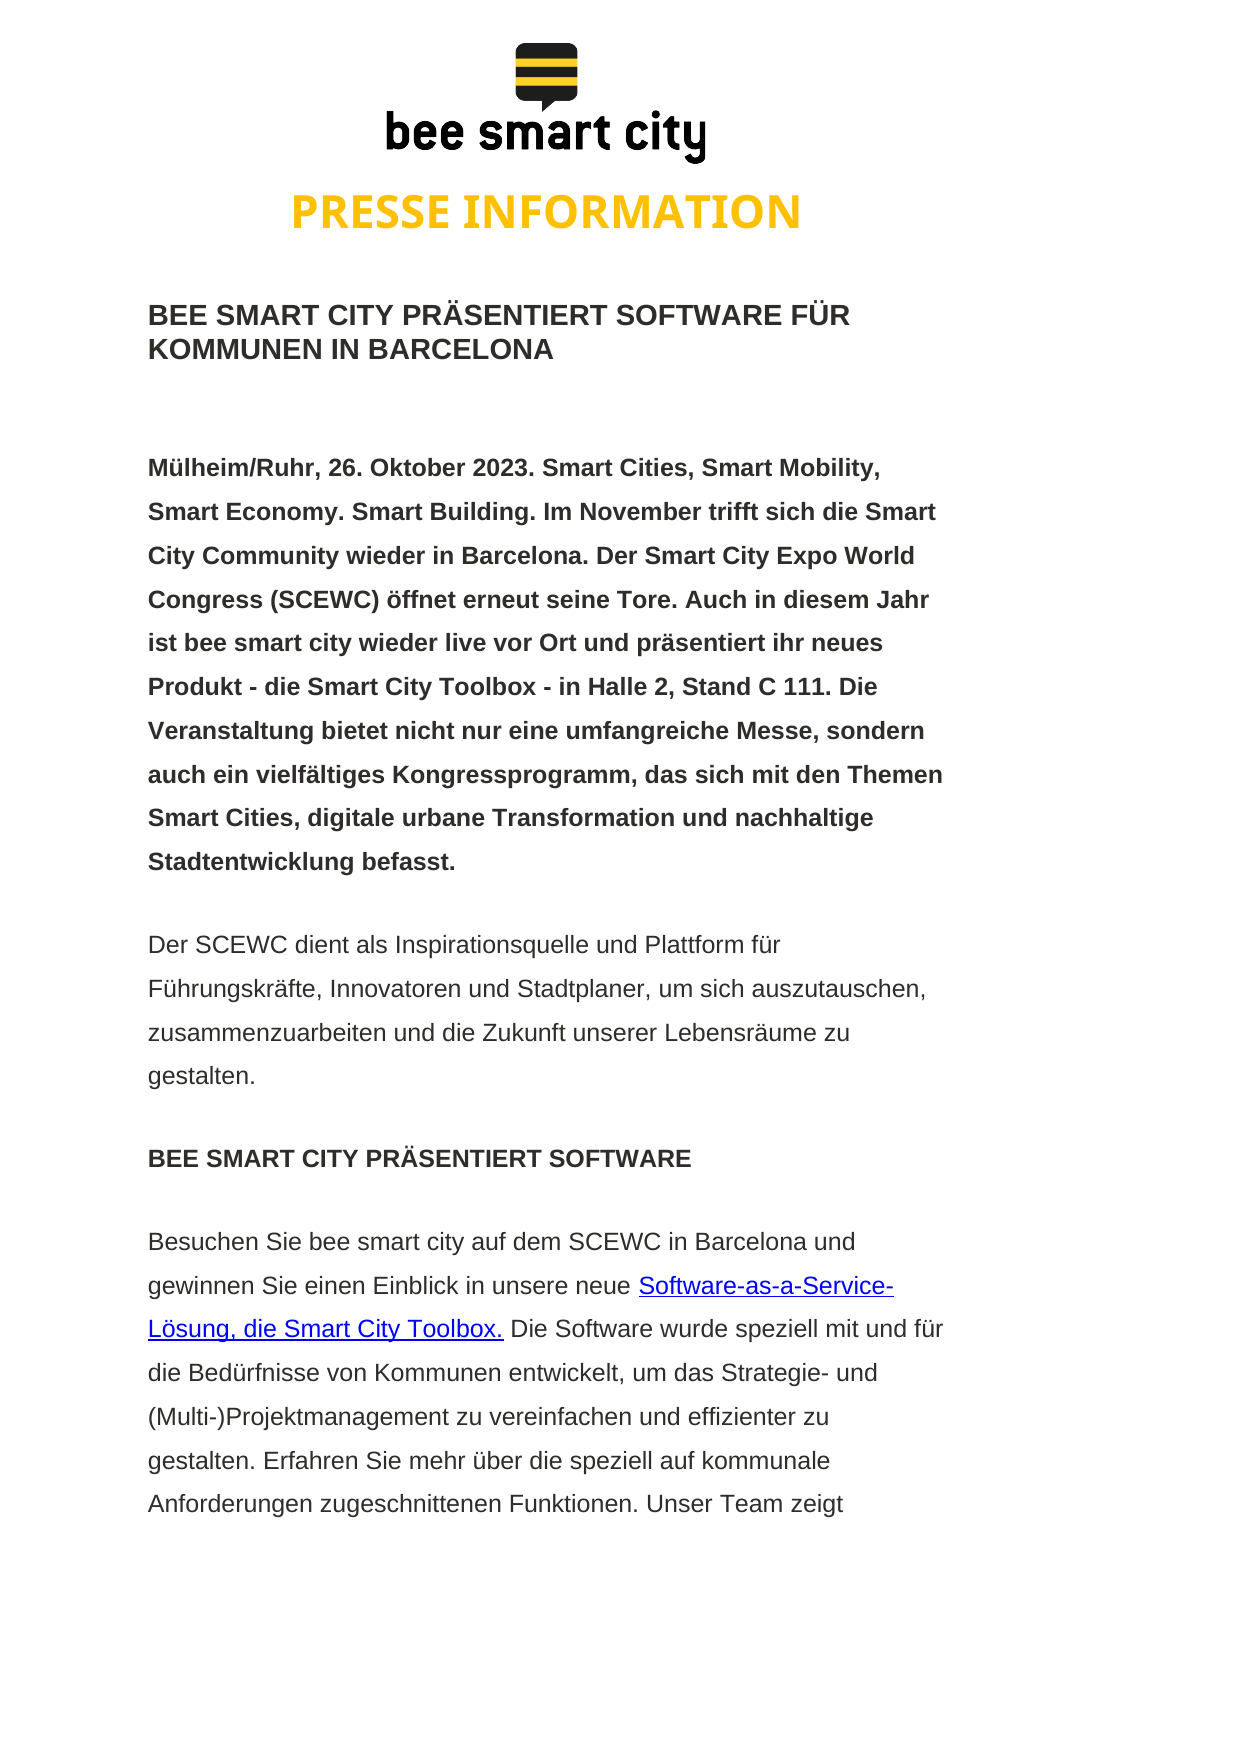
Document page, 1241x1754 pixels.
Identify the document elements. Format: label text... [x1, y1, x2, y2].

text BEE SMART CITY PRÄSENTIERT SOFTWARE [148, 1129, 945, 1173]
picture [383, 43, 705, 168]
subtitle BEE SMART CITY präsEntiert SOFTWARE FÜR KOMMUNEN in BArcelona [148, 298, 945, 366]
text Mülheim/Ruhr, 26. Oktober 2023. Smart Cities, Smart Mobility, Smart Economy. Smart Building. Im November trifft sich die Smart City Community wieder in Barcelona. Der Smart City Expo World Congress (SCEWC) öffnet erneut seine Tore. Auch in diesem Jahr ist bee smart city wieder live vor Ort und präsentiert ihr neues Produkt - die Smart City Toolbox - in Halle 2, Stand C 111. Die Veranstaltung bietet nicht nur eine umfangreiche Messe, sondern auch ein vielfältiges Kongressprogramm, das sich mit den Themen Smart Cities, digitale urbane Transformation und nachhaltige Stadtentwicklung befasst. [148, 395, 945, 876]
text Der SCEWC dient als Inspirationsquelle und Plattform für Führungskräfte, Innovatoren und Stadtplaner, um sich auszutauschen, zusammenzuarbeiten und die Zukunft unserer Lebensräume zu gestalten. [148, 915, 945, 1090]
